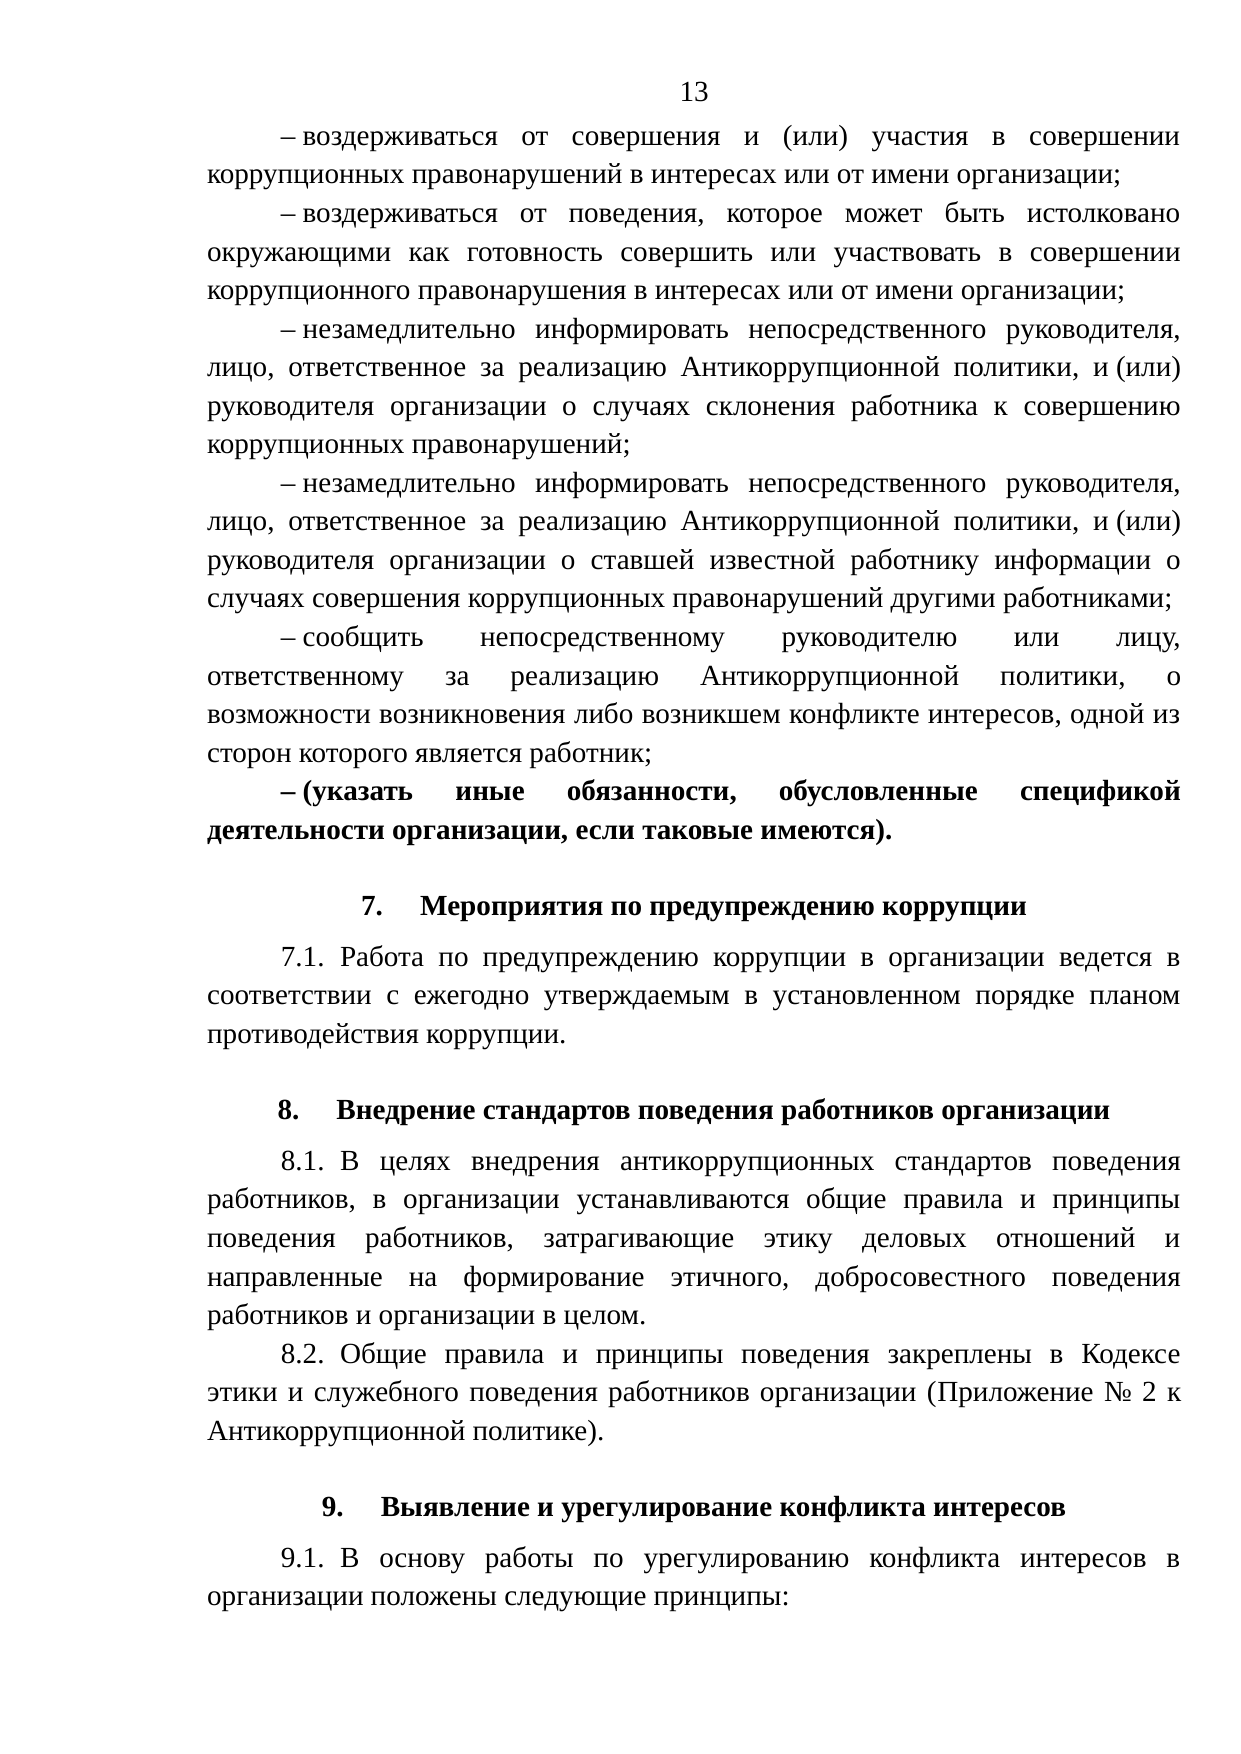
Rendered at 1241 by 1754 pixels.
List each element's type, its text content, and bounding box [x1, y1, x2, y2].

text – воздерживаться от совершения и (или) участия в совершении коррупционных правонарушений в интересах или от имени организации; [207, 118, 1181, 190]
text – (указать иные обязанности, обусловленные спецификой деятельности организации, если таковые имеются). [207, 773, 1181, 845]
text – воздерживаться от поведения, которое может быть истолковано окружающими как готовность совершить или участвовать в совершении коррупционного правонарушения в интересах или от имени организации; [207, 195, 1181, 306]
list Внедрение стандартов поведения работников организации [207, 1092, 1181, 1126]
list В основу работы по урегулированию конфликта интересов в организации положены следующие принципы: [207, 1540, 1181, 1612]
text – сообщить непосредственному руководителю или лицу, ответственному за реализацию Антикоррупционной политики, о возможности возникновения либо возникшем конфликте интересов, одной из сторон которого является работник; [207, 619, 1181, 768]
list В целях внедрения антикоррупционных стандартов поведения работников, в организации устанавливаются общие правила и принципы поведения работников, затрагивающие этику деловых отношений и направленные на формирование этичного, добросовестного поведения работников и организации в целом. [207, 1143, 1181, 1331]
list Общие правила и принципы поведения закреплены в Кодексе этики и служебного поведения работников организации (Приложение № 2 к Антикоррупционной политике). [207, 1336, 1181, 1446]
text – незамедлительно информировать непосредственного руководителя, лицо, ответственное за реализацию Антикоррупционной политики, и (или) руководителя организации о ставшей известной работнику информации о случаях совершения коррупционных правонарушений другими работниками; [207, 465, 1181, 614]
list Мероприятия по предупреждению коррупции [207, 888, 1181, 921]
list Работа по предупреждению коррупции в организации ведется в соответствии с ежегодно утверждаемым в установленном порядке планом противодействия коррупции. [207, 939, 1181, 1049]
text – незамедлительно информировать непосредственного руководителя, лицо, ответственное за реализацию Антикоррупционной политики, и (или) руководителя организации о случаях склонения работника к совершению коррупционных правонарушений; [207, 311, 1181, 460]
list Выявление и урегулирование конфликта интересов [207, 1489, 1181, 1522]
